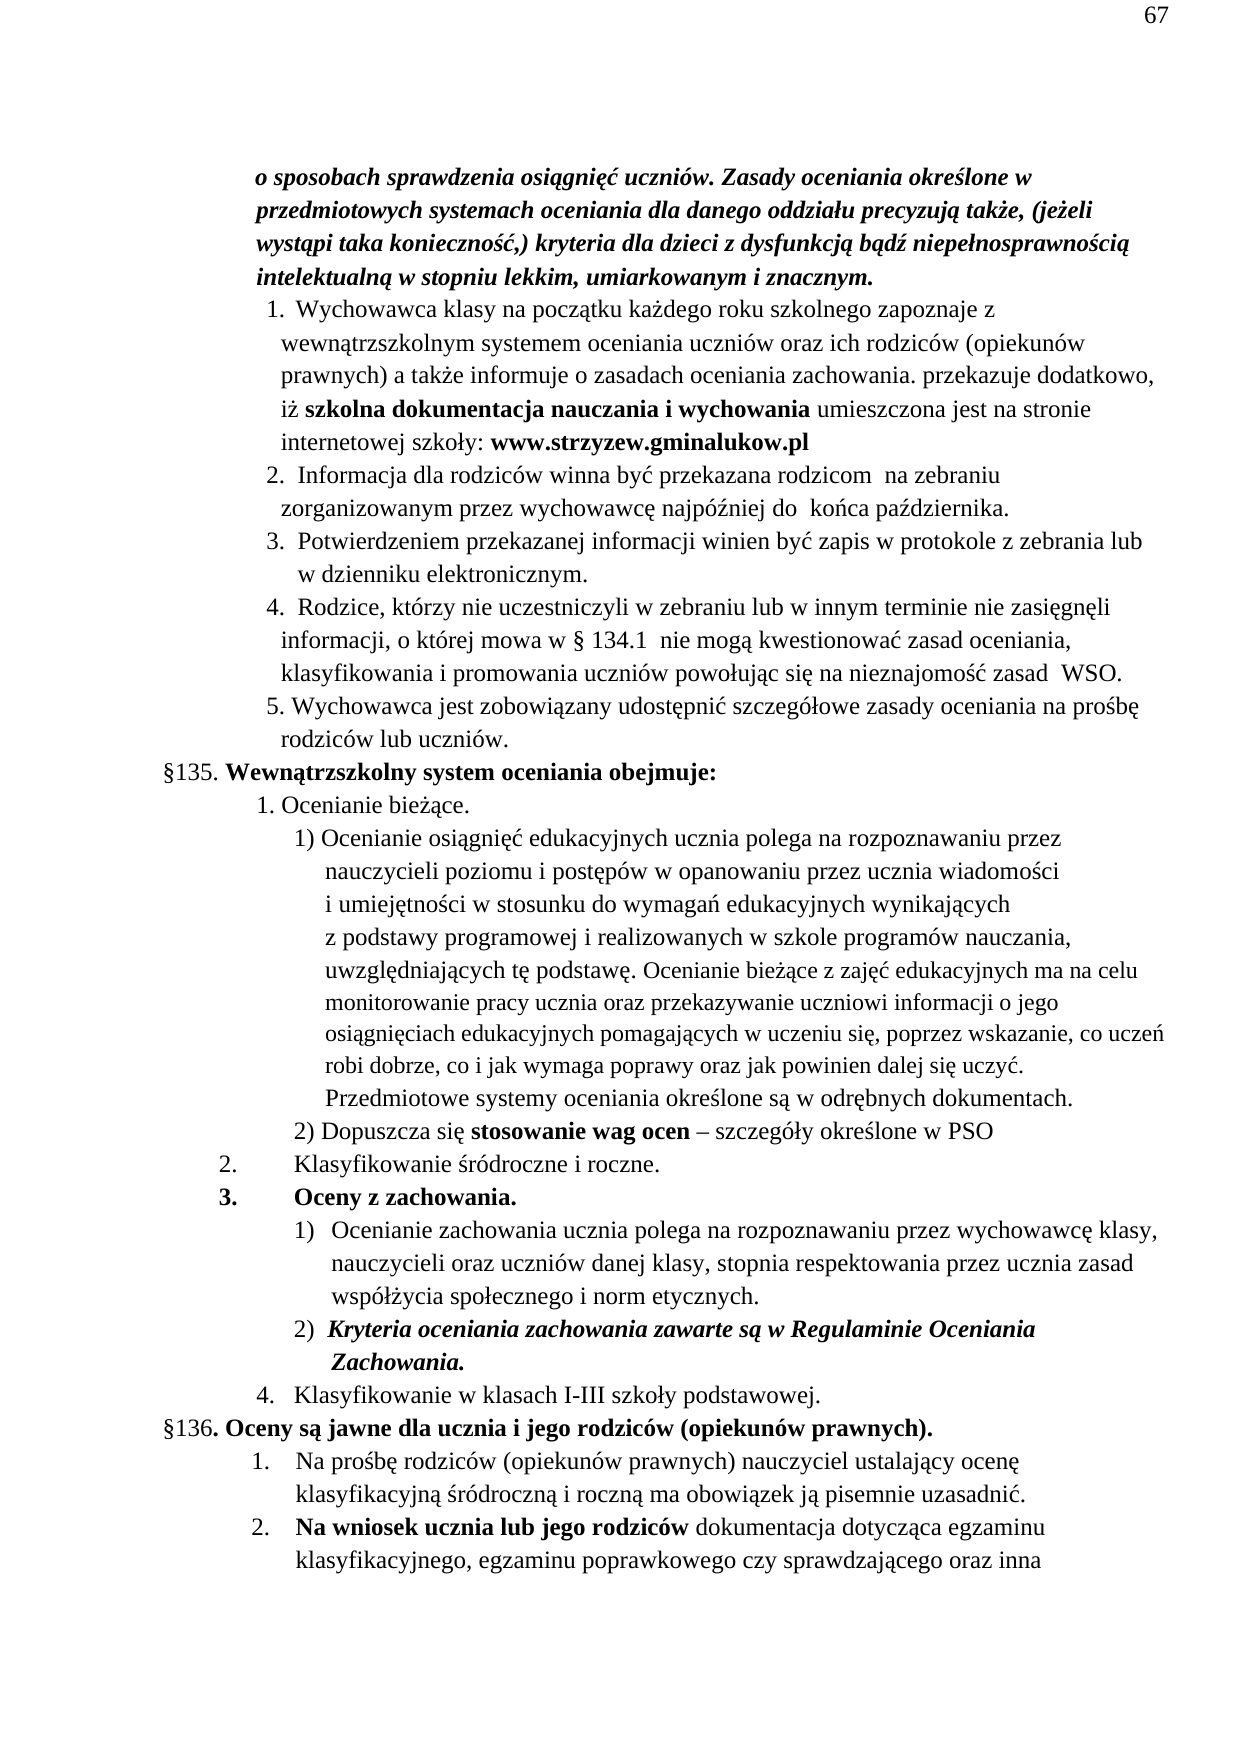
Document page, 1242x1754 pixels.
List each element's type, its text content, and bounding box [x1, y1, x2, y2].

text o sposobach sprawdzenia osiągnięć uczniów. Zasady oceniania określone w przedmiotowych systemach oceniania dla danego oddziału precyzują także, (jeżeli wystąpi taka konieczność,) kryteria dla dzieci z dysfunkcją bądź niepełnosprawnością intelektualną w stopniu lekkim, umiarkowanym i znacznym. [236, 162, 1169, 290]
text 2. Informacja dla rodziców winna być przekazana rodzicom na zebraniu zorganizowanym przez wychowawcę najpóźniej do końca października. [266, 460, 1169, 521]
text 2) Kryteria oceniania zachowania zawarte są w Regulaminie Oceniania Zachowania. [294, 1314, 1169, 1376]
list Oceny z zachowania. [162, 1182, 1169, 1211]
list Klasyfikowanie śródroczne i roczne. [162, 1149, 1169, 1178]
text 2) Dopuszcza się stosowanie wag ocen – szczegóły określone w PSO [294, 1116, 1169, 1145]
list Ocenianie zachowania ucznia polega na rozpoznawaniu przez wychowawcę klasy, nauczycieli oraz uczniów danej klasy, stopnia respektowania przez ucznia zasad współżycia społecznego i norm etycznych. [294, 1215, 1169, 1310]
list Klasyfikowanie w klasach I-III szkoły podstawowej. [256, 1380, 1169, 1409]
text 4. Rodzice, którzy nie uczestniczyli w zebraniu lub w innym terminie nie zasięgnęli informacji, o której mowa w § 134.1 nie mogą kwestionować zasad oceniania, klasyfikowania i promowania uczniów powołując się na nieznajomość zasad WSO. [266, 592, 1169, 687]
text §135. Wewnątrzszkolny system oceniania obejmuje: [162, 757, 1169, 786]
text 1) Ocenianie osiągnięć edukacyjnych ucznia polega na rozpoznawaniu przez nauczycieli poziomu i postępów w opanowaniu przez ucznia wiadomości i umiejętności w stosunku do wymagań edukacyjnych wynikających z podstawy programowej i realizowanych w szkole programów nauczania, uwzględniających tę podstawę. Ocenianie bieżące z zajęć edukacyjnych ma na celu monitorowanie pracy ucznia oraz przekazywanie uczniowi informacji o jego osiągnięciach edukacyjnych pomagających w uczeniu się, poprzez wskazanie, co uczeń robi dobrze, co i jak wymaga poprawy oraz jak powinien dalej się uczyć. Przedmiotowe systemy oceniania określone są w odrębnych dokumentach. [294, 823, 1169, 1112]
text §136. Oceny są jawne dla ucznia i jego rodziców (opiekunów prawnych). [162, 1413, 1169, 1442]
list Wychowawca klasy na początku każdego roku szkolnego zapoznaje z wewnątrzszkolnym systemem oceniania uczniów oraz ich rodziców (opiekunów prawnych) a także informuje o zasadach oceniania zachowania. przekazuje dodatkowo, iż szkolna dokumentacja nauczania i wychowania umieszczona jest na stronie internetowej szkoły: www.strzyzew.gminalukow.pl [266, 294, 1169, 455]
text 5. Wychowawca jest zobowiązany udostępnić szczegółowe zasady oceniania na prośbę rodziców lub uczniów. [266, 691, 1169, 753]
list Na prośbę rodziców (opiekunów prawnych) nauczyciel ustalający ocenę klasyfikacyjną śródroczną i roczną ma obowiązek ją pisemnie uzasadnić. [251, 1446, 1169, 1508]
text w dzienniku elektronicznym. [266, 559, 1169, 587]
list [251, 1512, 1169, 1574]
text 3. Potwierdzeniem przekazanej informacji winien być zapis w protokole z zebrania lub [266, 526, 1169, 554]
text 1. Ocenianie bieżące. [256, 790, 1169, 819]
